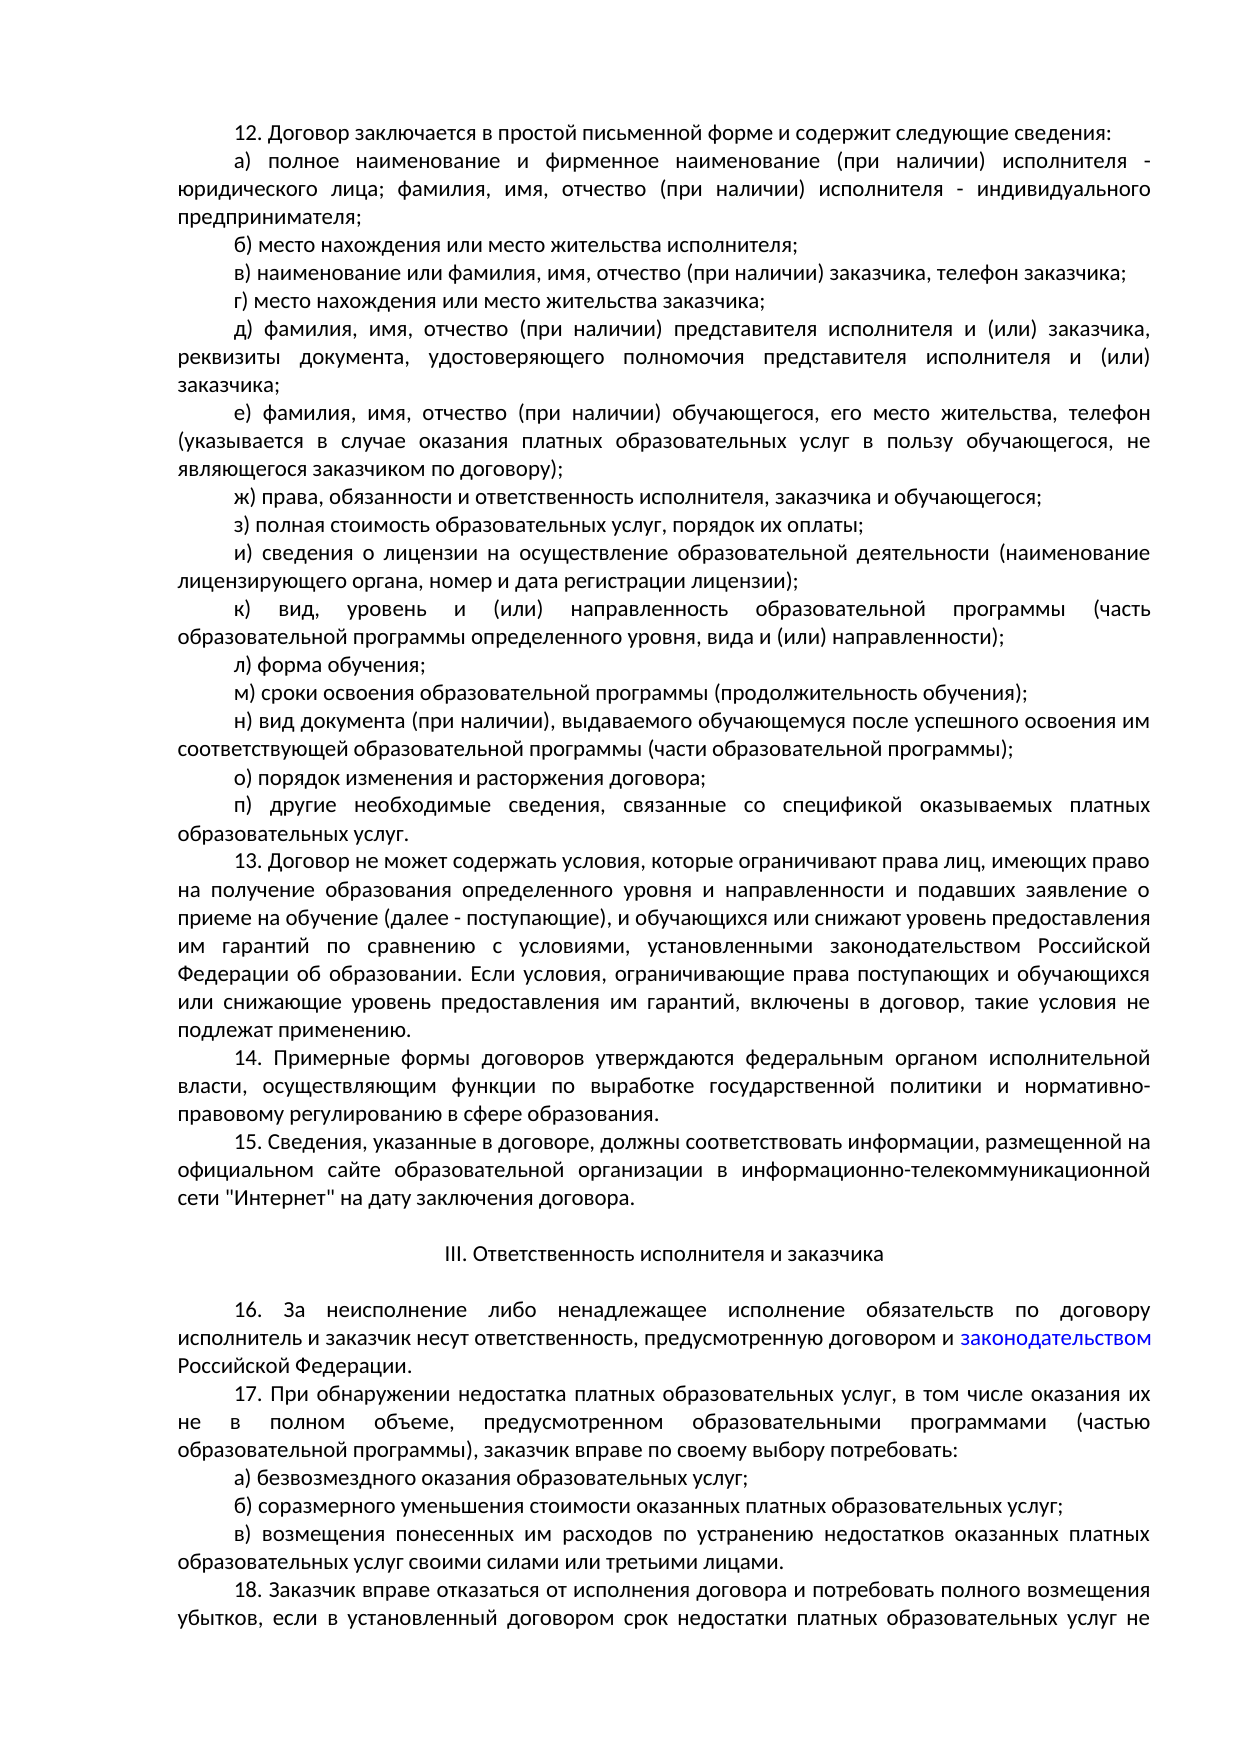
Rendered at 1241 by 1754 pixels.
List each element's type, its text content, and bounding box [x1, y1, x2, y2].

text з) полная стоимость образовательных услуг, порядок их оплаты; [177, 510, 1152, 538]
text 14. Примерные формы договоров утверждаются федеральным органом исполнительной власти, осуществляющим функции по выработке государственной политики и нормативно-правовому регулированию в сфере образования. [177, 1043, 1152, 1127]
text III. Ответственность исполнителя и заказчика [177, 1239, 1152, 1267]
text в) возмещения понесенных им расходов по устранению недостатков оказанных платных образовательных услуг своими силами или третьими лицами. [177, 1519, 1152, 1575]
text л) форма обучения; [177, 651, 1152, 678]
text г) место нахождения или место жительства заказчика; [177, 286, 1152, 314]
text н) вид документа (при наличии), выдаваемого обучающемуся после успешного освоения им соответствующей образовательной программы (части образовательной программы); [177, 707, 1152, 763]
text б) соразмерного уменьшения стоимости оказанных платных образовательных услуг; [177, 1491, 1152, 1519]
text 15. Сведения, указанные в договоре, должны соответствовать информации, размещенной на официальном сайте образовательной организации в информационно-телекоммуникационной сети "Интернет" на дату заключения договора. [177, 1127, 1152, 1211]
text 12. Договор заключается в простой письменной форме и содержит следующие сведения: [177, 118, 1152, 146]
text к) вид, уровень и (или) направленность образовательной программы (часть образовательной программы определенного уровня, вида и (или) направленности); [177, 594, 1152, 651]
text о) порядок изменения и расторжения договора; [177, 763, 1152, 791]
text 17. При обнаружении недостатка платных образовательных услуг, в том числе оказания их не в полном объеме, предусмотренном образовательными программами (частью образовательной программы), заказчик вправе по своему выбору потребовать: [177, 1379, 1152, 1463]
text 16. За неисполнение либо ненадлежащее исполнение обязательств по договору исполнитель и заказчик несут ответственность, предусмотренную договором и законодательством Российской Федерации. [177, 1295, 1152, 1379]
text и) сведения о лицензии на осуществление образовательной деятельности (наименование лицензирующего органа, номер и дата регистрации лицензии); [177, 538, 1152, 594]
text а) безвозмездного оказания образовательных услуг; [177, 1463, 1152, 1491]
text е) фамилия, имя, отчество (при наличии) обучающегося, его место жительства, телефон (указывается в случае оказания платных образовательных услуг в пользу обучающегося, не являющегося заказчиком по договору); [177, 398, 1152, 482]
text ж) права, обязанности и ответственность исполнителя, заказчика и обучающегося; [177, 482, 1152, 510]
text 13. Договор не может содержать условия, которые ограничивают права лиц, имеющих право на получение образования определенного уровня и направленности и подавших заявление о приеме на обучение (далее - поступающие), и обучающихся или снижают уровень предоставления им гарантий по сравнению с условиями, установленными законодательством Российской Федерации об образовании. Если условия, ограничивающие права поступающих и обучающихся или снижающие уровень предоставления им гарантий, включены в договор, такие условия не подлежат применению. [177, 847, 1152, 1043]
text д) фамилия, имя, отчество (при наличии) представителя исполнителя и (или) заказчика, реквизиты документа, удостоверяющего полномочия представителя исполнителя и (или) заказчика; [177, 314, 1152, 398]
text м) сроки освоения образовательной программы (продолжительность обучения); [177, 678, 1152, 707]
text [177, 1575, 1152, 1631]
text в) наименование или фамилия, имя, отчество (при наличии) заказчика, телефон заказчика; [177, 258, 1152, 286]
text п) другие необходимые сведения, связанные со спецификой оказываемых платных образовательных услуг. [177, 791, 1152, 847]
text а) полное наименование и фирменное наименование (при наличии) исполнителя - юридического лица; фамилия, имя, отчество (при наличии) исполнителя - индивидуального предпринимателя; [177, 146, 1152, 230]
text б) место нахождения или место жительства исполнителя; [177, 230, 1152, 258]
